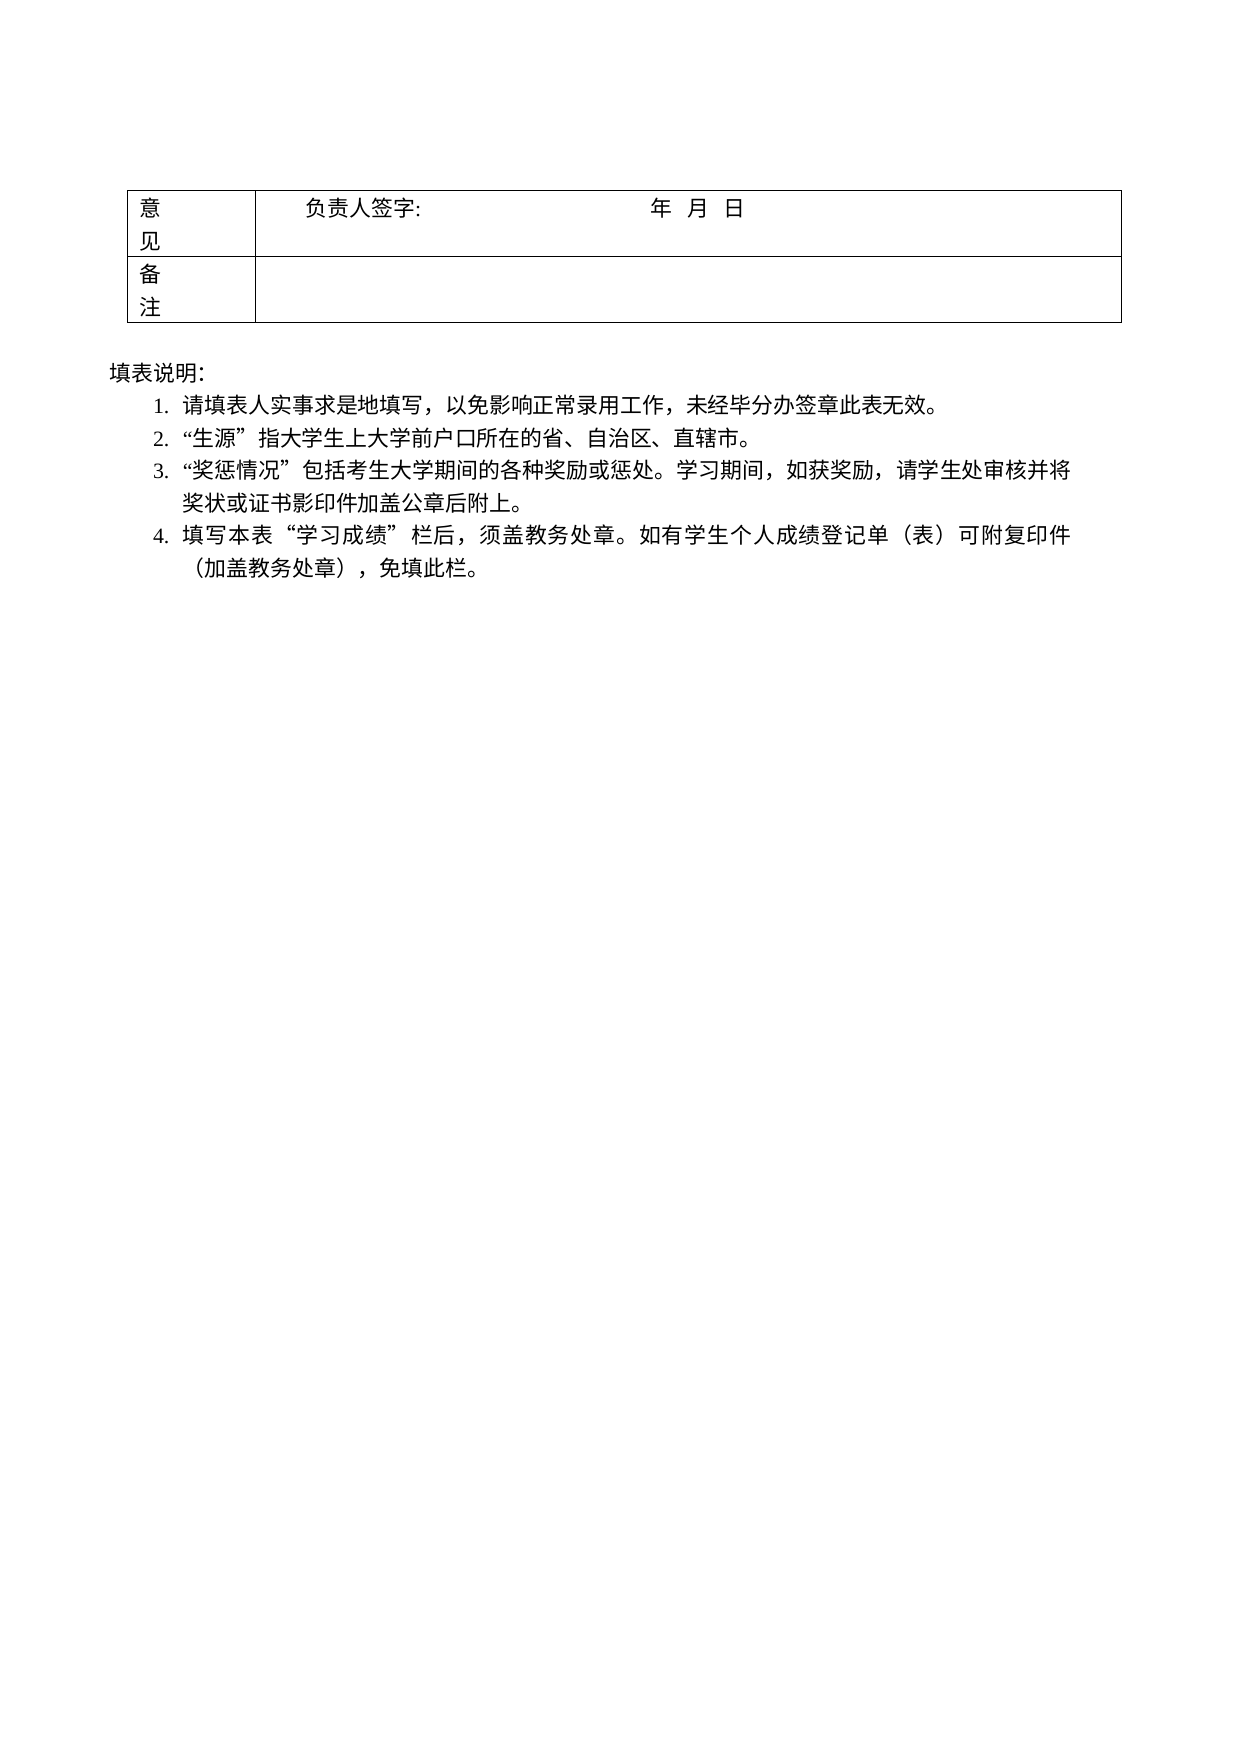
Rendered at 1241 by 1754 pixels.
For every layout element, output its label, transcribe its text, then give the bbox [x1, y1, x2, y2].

list 填写本表“学习成绩”栏后，须盖教务处章。如有学生个人成绩登记单（表）可附复印件（加盖教务处章），免填此栏。 [153, 518, 1075, 583]
list “奖惩情况”包括考生大学期间的各种奖励或惩处。学习期间，如获奖励，请学生处审核并将奖状或证书影印件加盖公章后附上。 [153, 453, 1075, 518]
table_cell [256, 257, 1121, 322]
table_cell 院 校 毕 分 办 意 见 [128, 191, 255, 256]
list 请填表人实事求是地填写，以免影响正常录用工作，未经毕分办签章此表无效。 [153, 388, 1075, 421]
table_cell 备 注 [128, 257, 255, 322]
list “生源”指大学生上大学前户口所在的省、自治区、直辖市。 [153, 421, 1075, 453]
text 填表说明： [109, 356, 1075, 388]
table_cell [256, 191, 1121, 256]
